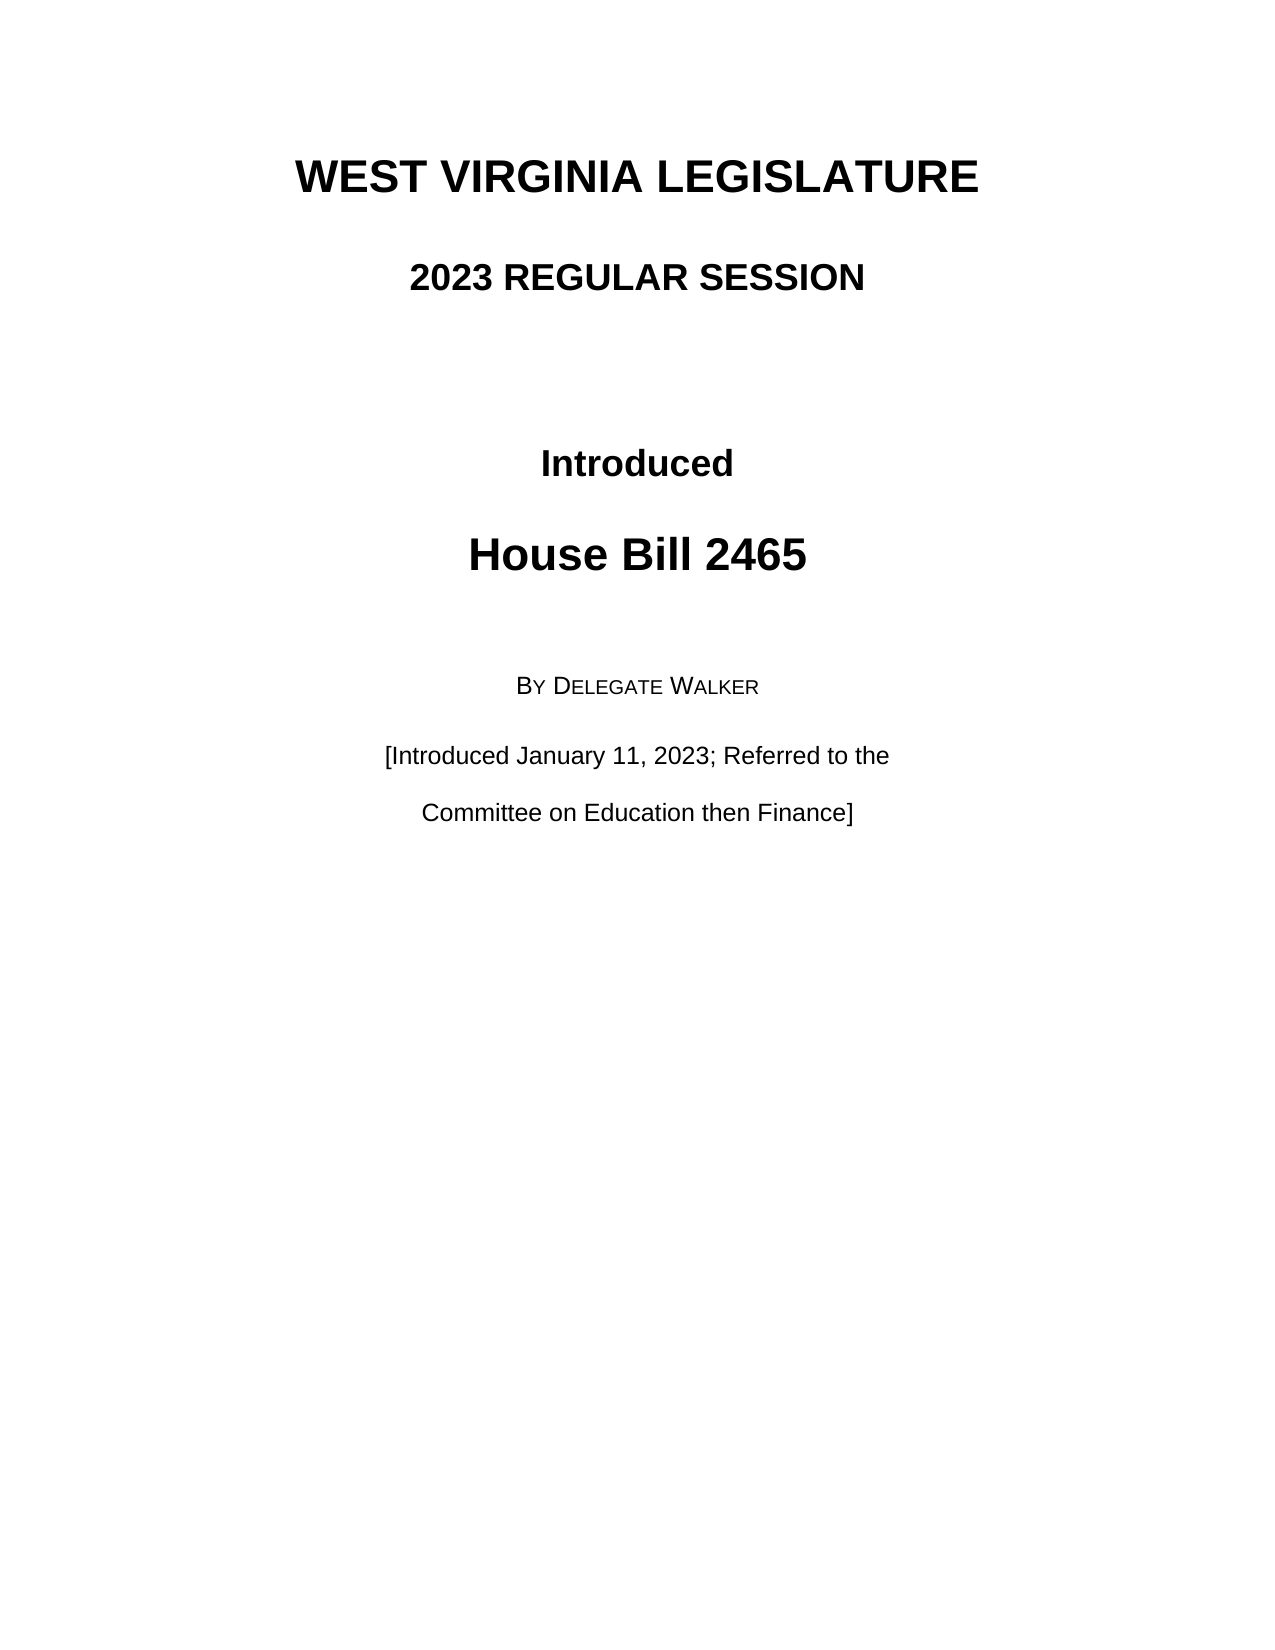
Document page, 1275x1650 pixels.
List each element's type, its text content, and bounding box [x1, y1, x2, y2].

text Bill [150, 528, 1125, 581]
text By [337, 671, 937, 699]
title 2023 REGULAR SESSION [150, 255, 1125, 298]
text [] [337, 741, 937, 827]
title WEST VIRGINIA LEGISLATURE [150, 150, 1125, 203]
